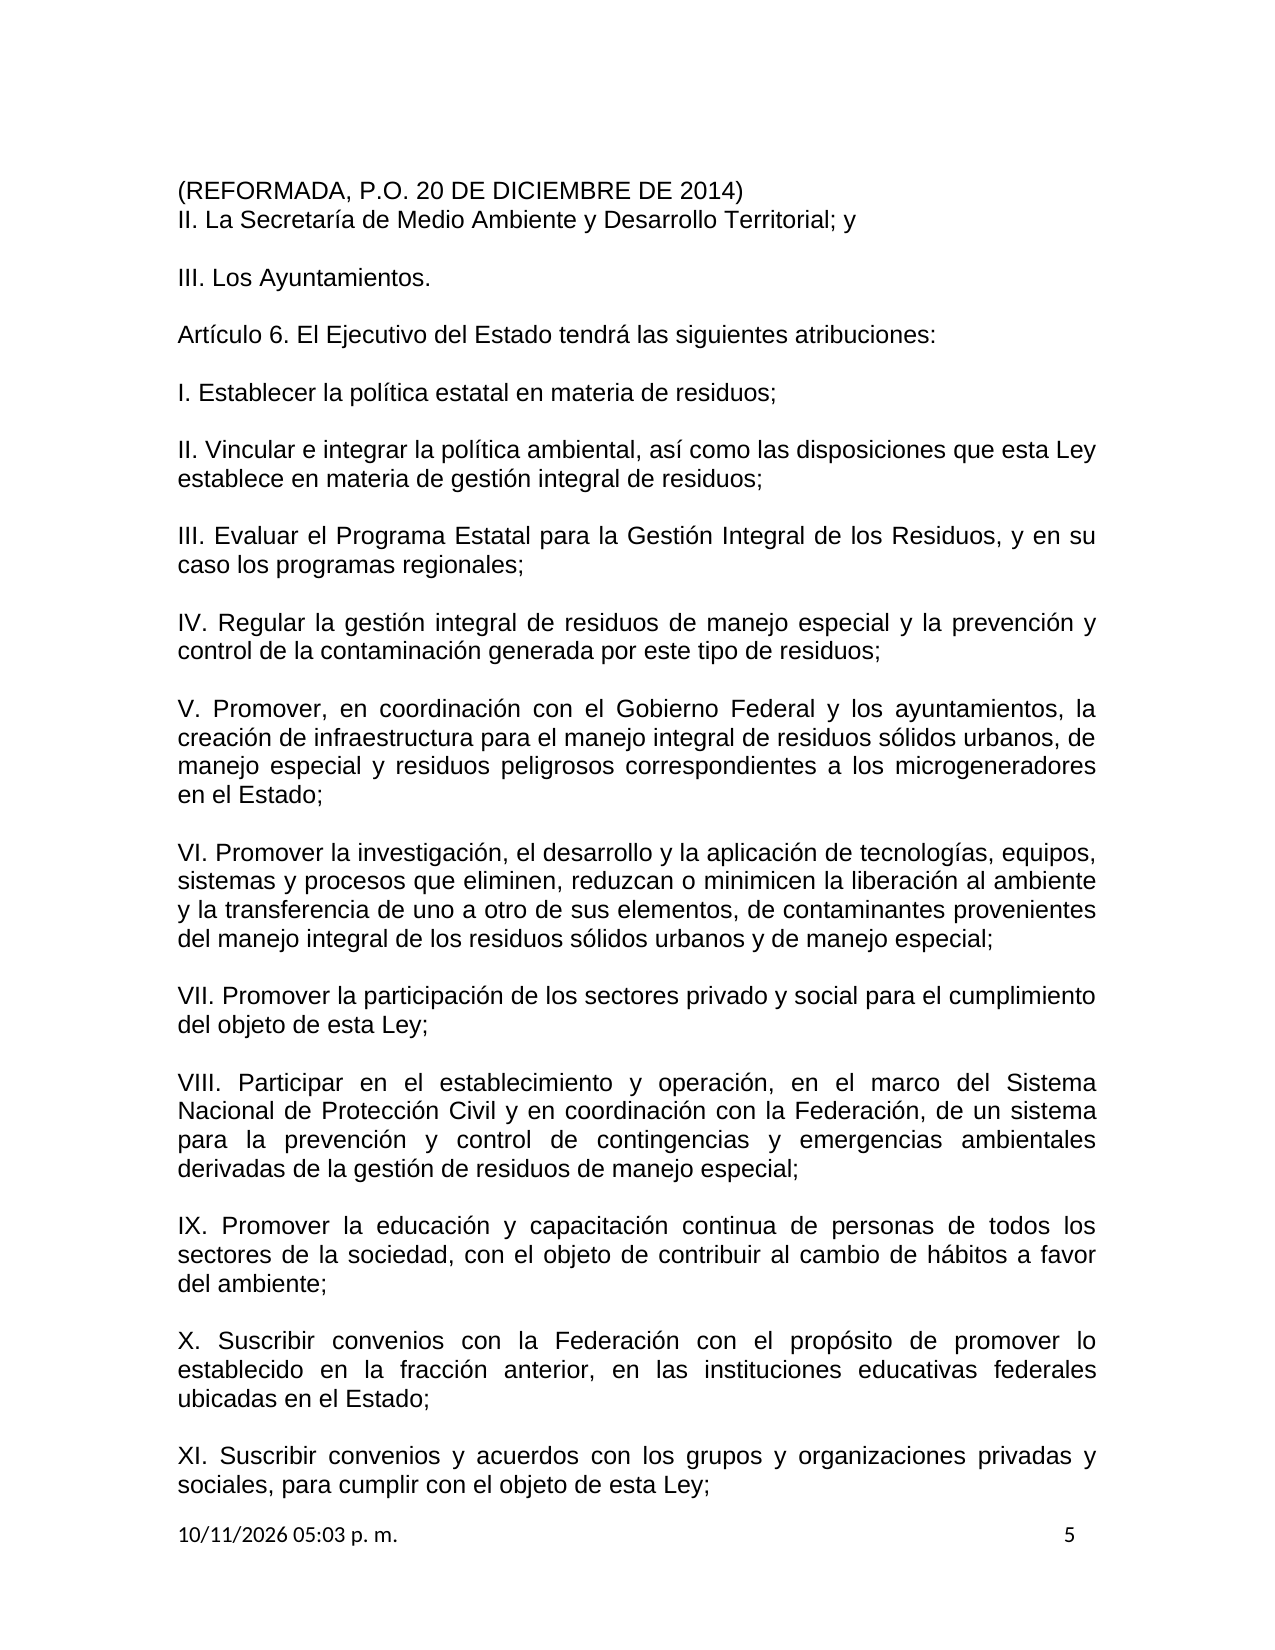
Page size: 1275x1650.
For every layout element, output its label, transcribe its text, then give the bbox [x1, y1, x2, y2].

text V. Promover, en coordinación con el Gobierno Federal y los ayuntamientos, la creación de infraestructura para el manejo integral de residuos sólidos urbanos, de manejo especial y residuos peligrosos correspondientes a los microgeneradores en el Estado; [177, 694, 1098, 809]
text XI. Suscribir convenios y acuerdos con los grupos y organizaciones privadas y sociales, para cumplir con el objeto de esta Ley; [177, 1441, 1098, 1499]
text (REFORMADA, P.O. 20 DE DICIEMBRE DE 2014) [177, 176, 1098, 205]
text IX. Promover la educación y capacitación continua de personas de todos los sectores de la sociedad, con el objeto de contribuir al cambio de hábitos a favor del ambiente; [177, 1211, 1098, 1298]
text X. Suscribir convenios con la Federación con el propósito de promover lo establecido en la fracción anterior, en las instituciones educativas federales ubicadas en el Estado; [177, 1326, 1098, 1413]
text Artículo 6. El Ejecutivo del Estado tendrá las siguientes atribuciones: [177, 320, 1098, 349]
text VIII. Participar en el establecimiento y operación, en el marco del Sistema Nacional de Protección Civil y en coordinación con la Federación, de un sistema para la prevención y control de contingencias y emergencias ambientales derivadas de la gestión de residuos de manejo especial; [177, 1068, 1098, 1183]
text I. Establecer la política estatal en materia de residuos; [177, 378, 1098, 406]
text II. La Secretaría de Medio Ambiente y Desarrollo Territorial; y [177, 205, 1098, 234]
text II. Vincular e integrar la política ambiental, así como las disposiciones que esta Ley establece en materia de gestión integral de residuos; [177, 435, 1098, 493]
text III. Evaluar el Programa Estatal para la Gestión Integral de los Residuos, y en su caso los programas regionales; [177, 521, 1098, 579]
text VII. Promover la participación de los sectores privado y social para el cumplimiento del objeto de esta Ley; [177, 981, 1098, 1039]
text IV. Regular la gestión integral de residuos de manejo especial y la prevención y control de la contaminación generada por este tipo de residuos; [177, 608, 1098, 665]
text VI. Promover la investigación, el desarrollo y la aplicación de tecnologías, equipos, sistemas y procesos que eliminen, reduzcan o minimicen la liberación al ambiente y la transferencia de uno a otro de sus elementos, de contaminantes provenientes del manejo integral de los residuos sólidos urbanos y de manejo especial; [177, 838, 1098, 953]
text III. Los Ayuntamientos. [177, 263, 1098, 291]
